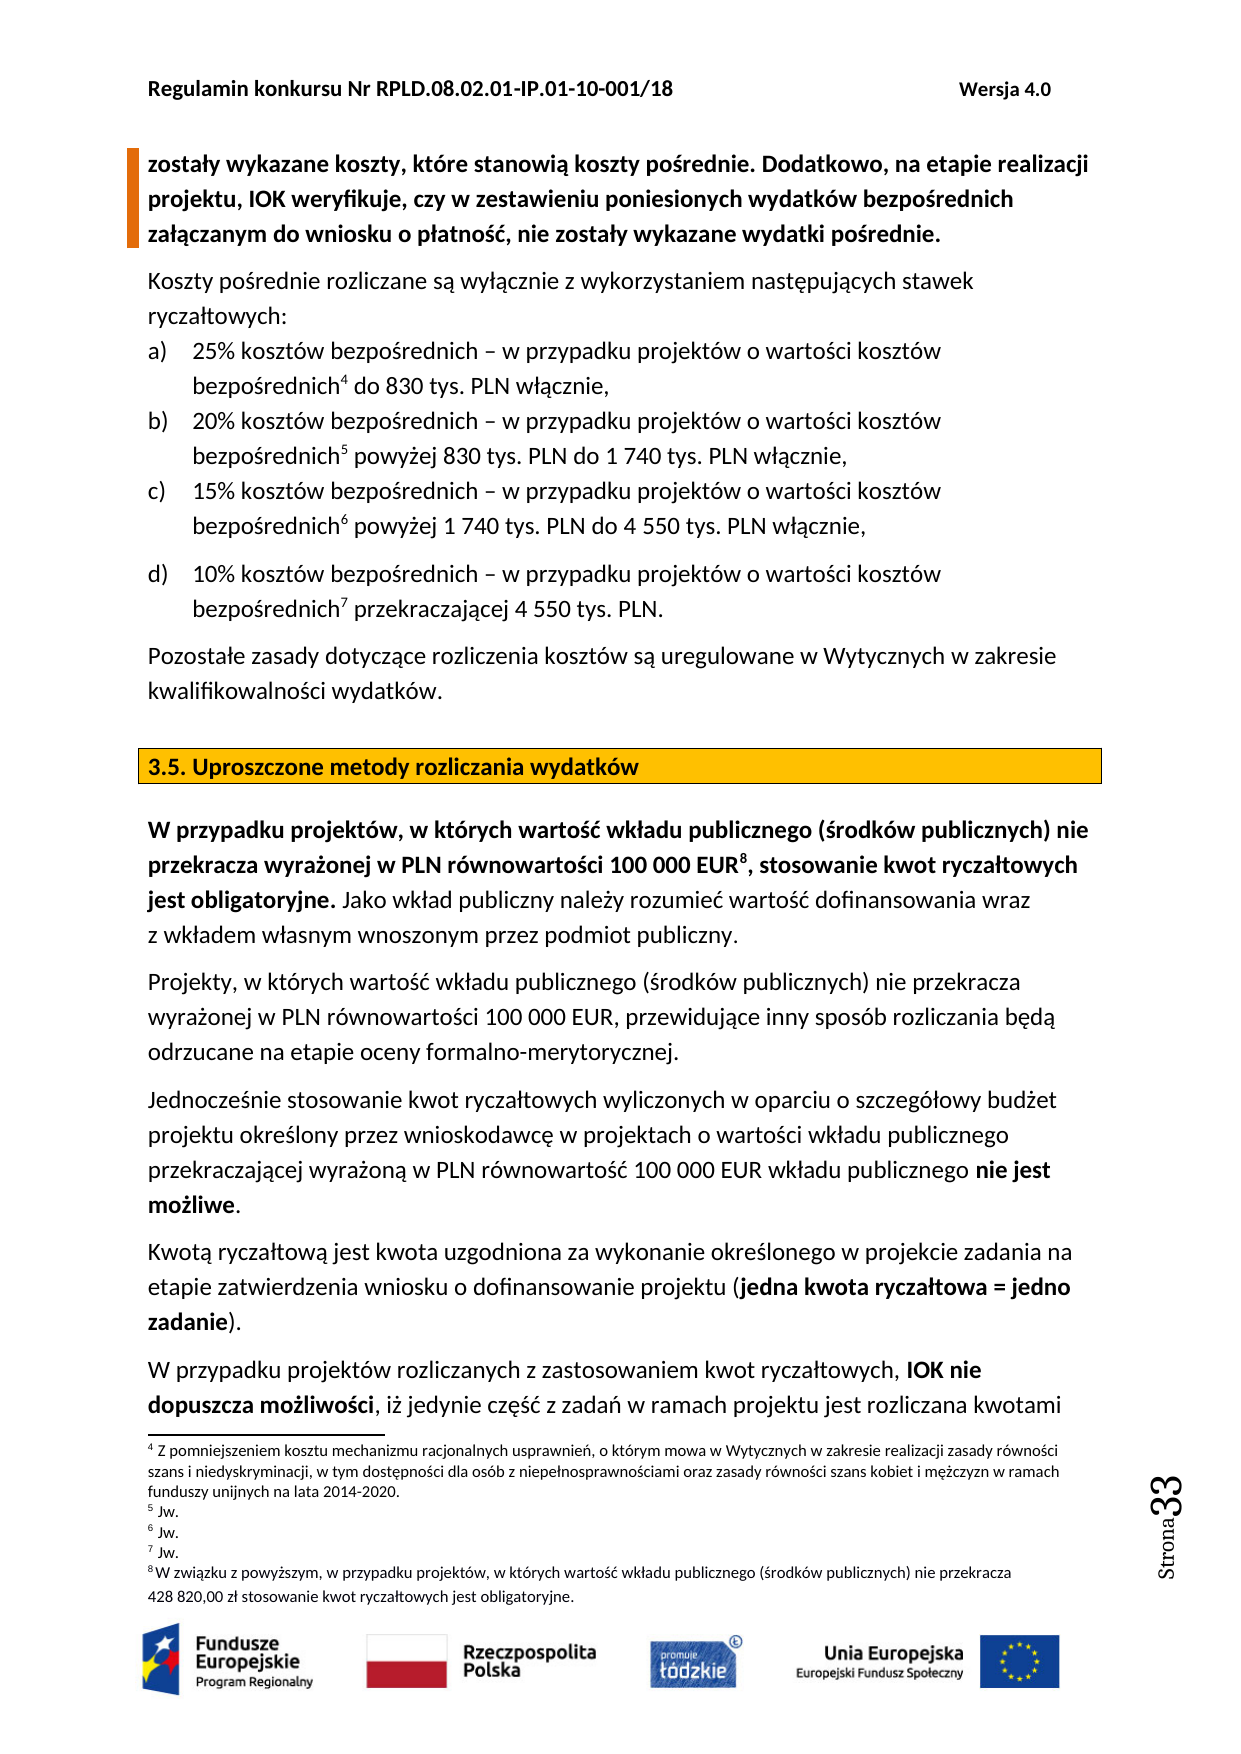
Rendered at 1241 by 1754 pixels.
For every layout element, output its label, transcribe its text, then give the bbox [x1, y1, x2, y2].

text Projekty, w których wartość wkładu publicznego (środków publicznych) nie przekracza wyrażonej w PLN równowartości 100 000 EUR, przewidujące inny sposób rozliczania będą odrzucane na etapie oceny formalno-merytorycznej. [148, 966, 1092, 1067]
text Pozostałe zasady dotyczące rozliczenia kosztów są uregulowane w Wytycznych w zakresie kwalifikowalności wydatków. [148, 640, 1092, 706]
text Koszty pośrednie rozliczane są wyłącznie z wykorzystaniem następujących stawek ryczałtowych: [148, 265, 1092, 331]
text Kwotą ryczałtową jest kwota uzgodniona za wykonanie określonego w projekcie zadania na etapie zatwierdzenia wniosku o dofinansowanie projektu (jedna kwota ryczałtowa = jedno zadanie). [148, 1236, 1092, 1337]
list 10% kosztów bezpośrednich – w przypadku projektów o wartości kosztów bezpośrednich przekraczającej 4 550 tys. PLN. [148, 558, 1092, 623]
list Uproszczone metody rozliczania wydatków [139, 749, 1101, 783]
list 15% kosztów bezpośrednich – w przypadku projektów o wartości kosztów bezpośrednich powyżej 1 740 tys. PLN do 4 550 tys. PLN włącznie, [148, 475, 1092, 541]
text Jednocześnie stosowanie kwot ryczałtowych wyliczonych w oparciu o szczegółowy budżet projektu określony przez wnioskodawcę w projektach o wartości wkładu publicznego przekraczającej wyrażoną w PLN równowartość 100 000 EUR wkładu publicznego nie jest możliwe. [148, 1084, 1092, 1219]
text W przypadku projektów, w których wartość wkładu publicznego (środków publicznych) nie przekracza wyrażonej w PLN równowartości 100 000 EUR, stosowanie kwot ryczałtowych jest obligatoryjne. Jako wkład publiczny należy rozumieć wartość dofinansowania wraz z wkładem własnym wnoszonym przez podmiot publiczny. [148, 814, 1092, 949]
list 25% kosztów bezpośrednich – w przypadku projektów o wartości kosztów bezpośrednich do 830 tys. PLN włącznie, [148, 335, 1092, 401]
list 20% kosztów bezpośrednich – w przypadku projektów o wartości kosztów bezpośrednich powyżej 830 tys. PLN do 1 740 tys. PLN włącznie, [148, 405, 1092, 471]
picture [54, 1561, 1105, 1751]
